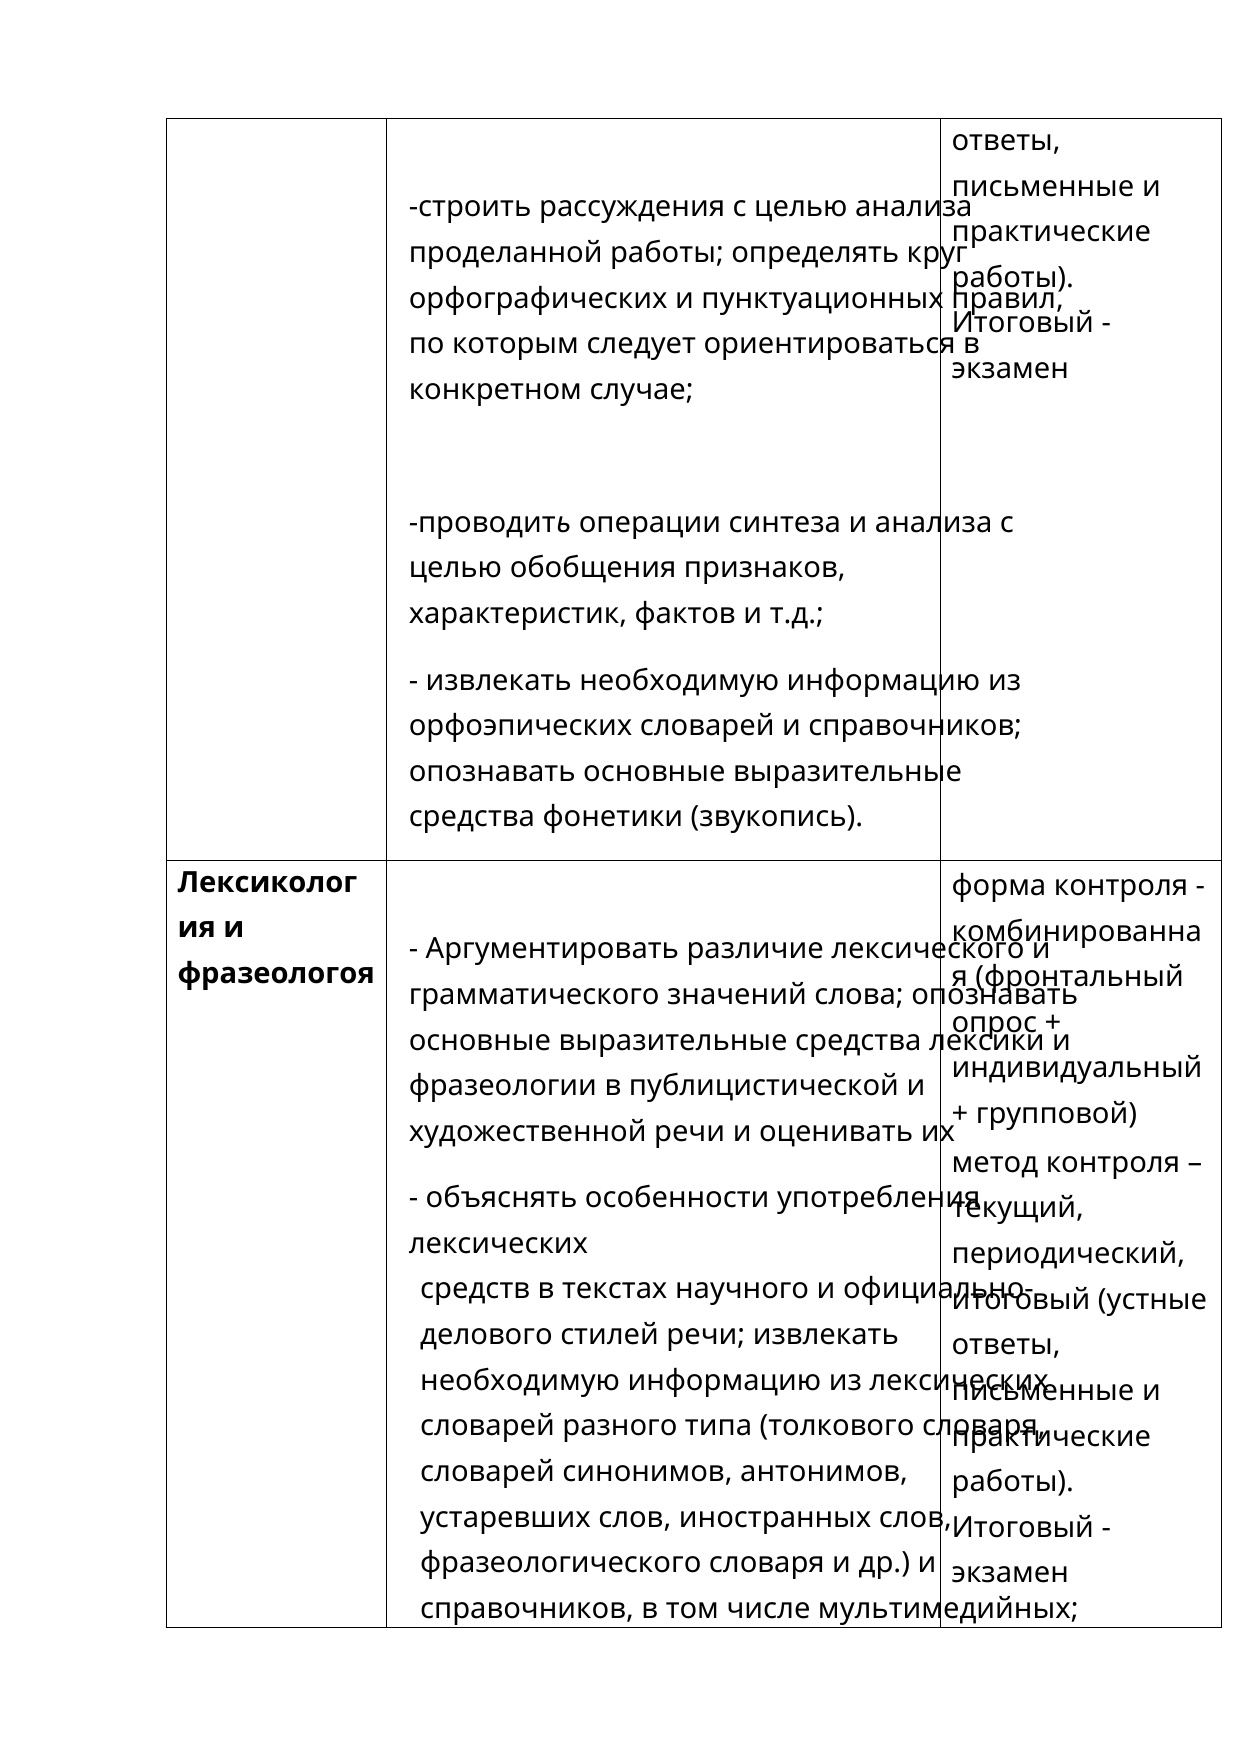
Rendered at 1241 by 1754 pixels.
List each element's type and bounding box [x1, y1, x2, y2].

table_cell [941, 861, 1221, 1627]
table_cell [387, 119, 940, 860]
table_cell [387, 861, 940, 1627]
table_cell [941, 119, 1221, 860]
table_cell [167, 119, 386, 860]
table_cell [167, 861, 386, 1627]
